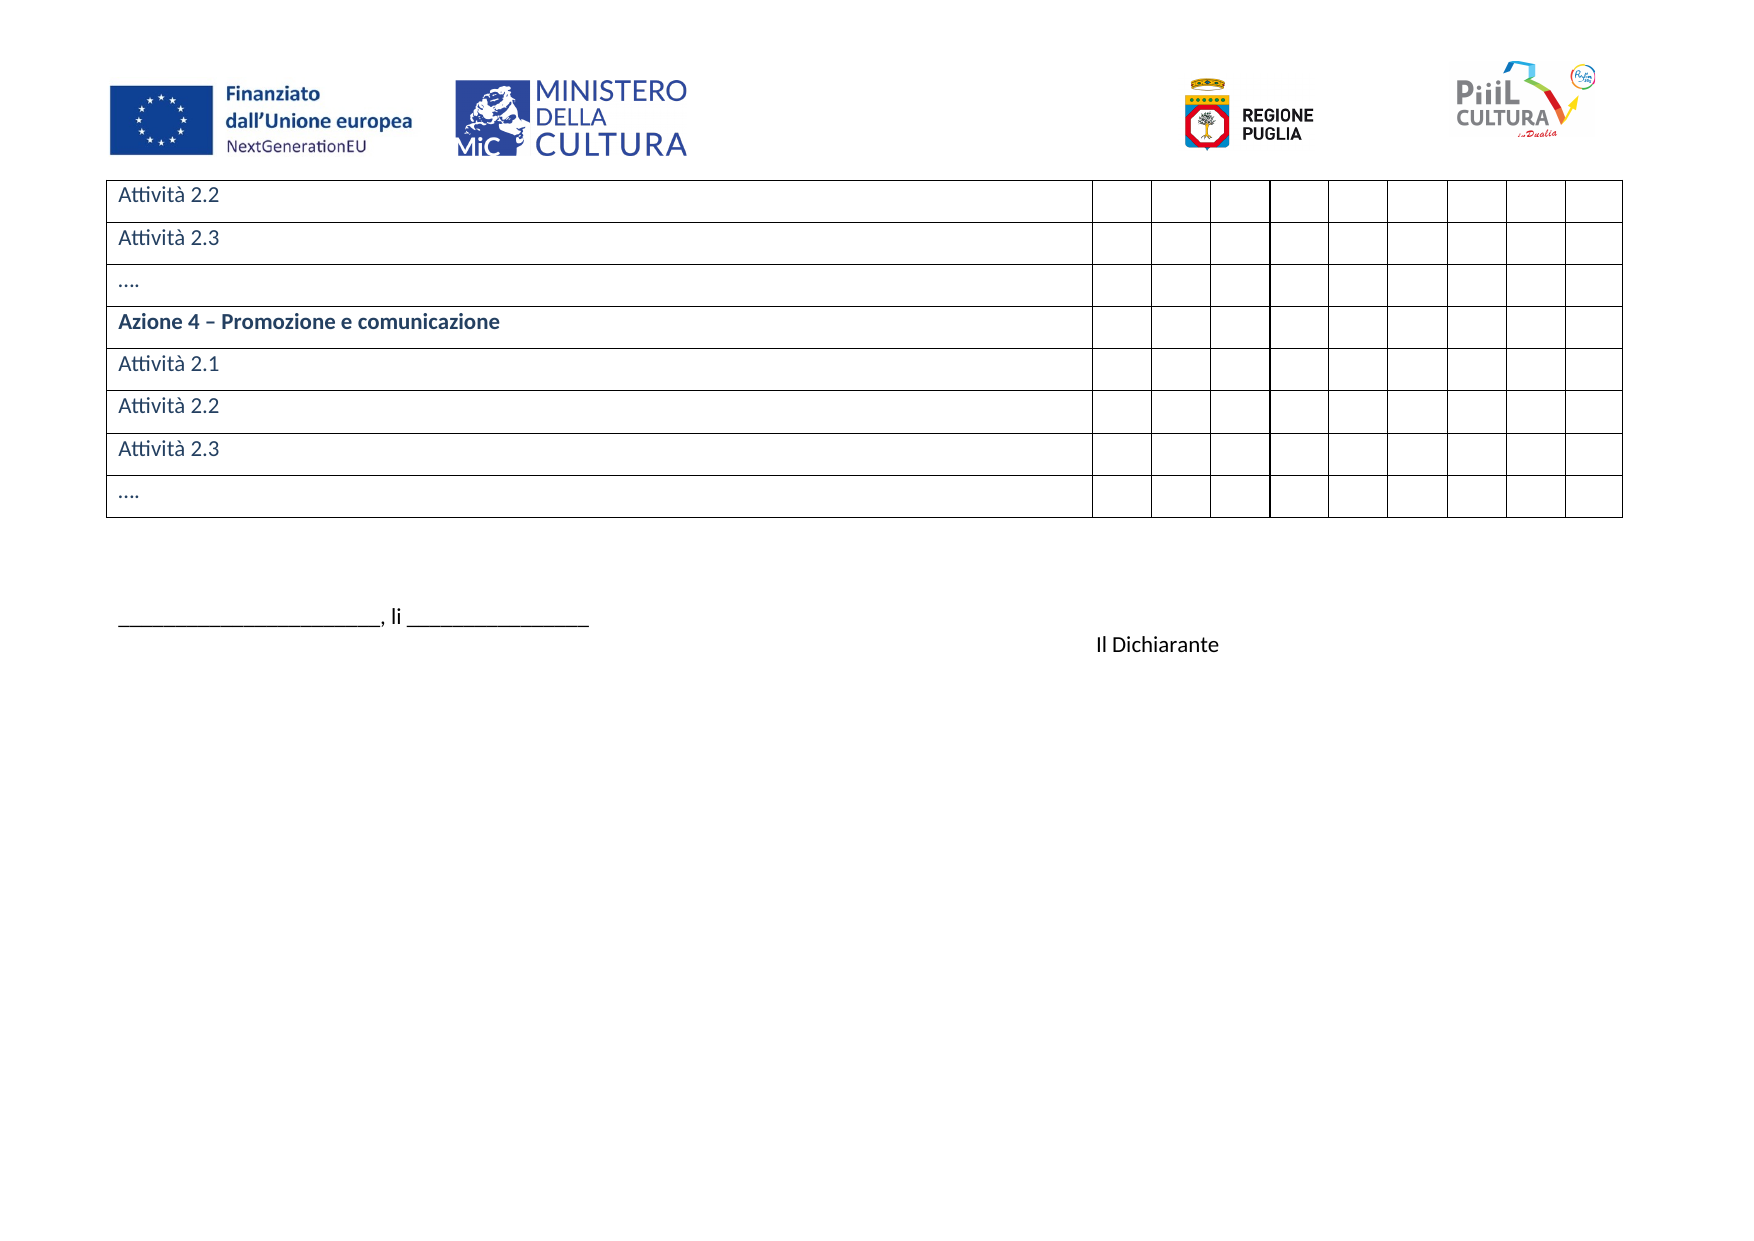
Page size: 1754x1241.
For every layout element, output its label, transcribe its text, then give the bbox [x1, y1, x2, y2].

table_cell [1388, 181, 1447, 222]
table_cell [1329, 181, 1387, 222]
table_cell …. [107, 476, 1092, 517]
table_cell [1507, 223, 1565, 264]
picture [1449, 61, 1596, 137]
table_cell [1211, 181, 1269, 222]
table_cell [1211, 476, 1269, 517]
table_cell [1507, 476, 1565, 517]
table_cell [1271, 265, 1328, 306]
table_cell [1329, 307, 1387, 348]
table_cell [1329, 391, 1387, 433]
table_cell Attività 2.1 [107, 349, 1092, 390]
table_cell [1388, 223, 1447, 264]
table_cell [1388, 307, 1447, 348]
table_cell [1507, 434, 1565, 475]
text _______________________, li ________________ [118, 602, 1606, 630]
table_cell [1211, 223, 1269, 264]
table_cell [1152, 181, 1210, 222]
table_cell [1093, 476, 1151, 517]
table_cell [1388, 265, 1447, 306]
table_cell [1507, 349, 1565, 390]
table_cell [1388, 349, 1447, 390]
table_cell [1152, 265, 1210, 306]
table_cell …. [107, 265, 1092, 306]
table_cell [1093, 181, 1151, 222]
table_cell [1448, 349, 1506, 390]
table_cell [1329, 434, 1387, 475]
table_cell [1271, 307, 1328, 348]
table_cell Attività 2.3 [107, 223, 1092, 264]
table_cell [1448, 181, 1506, 222]
table_cell [1566, 349, 1622, 390]
table_cell [1566, 307, 1622, 348]
table_cell [1507, 181, 1565, 222]
table_cell [1271, 181, 1328, 222]
table_cell Azione 4 – Promozione e comunicazione [107, 307, 1092, 348]
table_cell [1152, 307, 1210, 348]
table_cell [1388, 476, 1447, 517]
table_cell [1448, 223, 1506, 264]
table_cell [1271, 391, 1328, 433]
picture [99, 77, 429, 164]
table_cell [1448, 307, 1506, 348]
table_cell [1329, 265, 1387, 306]
table_cell [1566, 391, 1622, 433]
table_cell Attività 2.2 [107, 391, 1092, 433]
table_cell [1329, 349, 1387, 390]
table_cell [1152, 476, 1210, 517]
table_cell [1507, 307, 1565, 348]
table_cell [1211, 391, 1269, 433]
table_cell [1566, 265, 1622, 306]
text Il Dichiarante [709, 630, 1606, 658]
table_cell [1093, 265, 1151, 306]
table_cell [1388, 391, 1447, 433]
table_cell [1448, 391, 1506, 433]
table_cell [1211, 307, 1269, 348]
table_cell [1329, 223, 1387, 264]
table_cell [1093, 223, 1151, 264]
table_cell [1448, 265, 1506, 306]
table_cell [1211, 434, 1269, 475]
table_cell [1566, 434, 1622, 475]
table_cell [1388, 434, 1447, 475]
table_cell Attività 2.3 [107, 434, 1092, 475]
table_cell [1093, 349, 1151, 390]
table_cell [1271, 434, 1328, 475]
table_cell [1566, 223, 1622, 264]
table_cell [1152, 434, 1210, 475]
table_cell [1507, 391, 1565, 433]
picture [455, 80, 687, 156]
table_cell [1152, 391, 1210, 433]
picture [1178, 73, 1316, 151]
table_cell [1093, 391, 1151, 433]
table_cell [1507, 265, 1565, 306]
table_cell [1152, 349, 1210, 390]
table_cell [1271, 476, 1328, 517]
table_cell [1152, 223, 1210, 264]
table_cell [1566, 476, 1622, 517]
table_cell [1271, 223, 1328, 264]
table_cell [1329, 476, 1387, 517]
table_cell Attività 2.2 [107, 181, 1092, 222]
table_cell [1271, 349, 1328, 390]
table_cell [1566, 181, 1622, 222]
table_cell [1448, 434, 1506, 475]
table_cell [1211, 265, 1269, 306]
table_cell [1093, 434, 1151, 475]
table_cell [1448, 476, 1506, 517]
table_cell [1093, 307, 1151, 348]
table_cell [1211, 349, 1269, 390]
